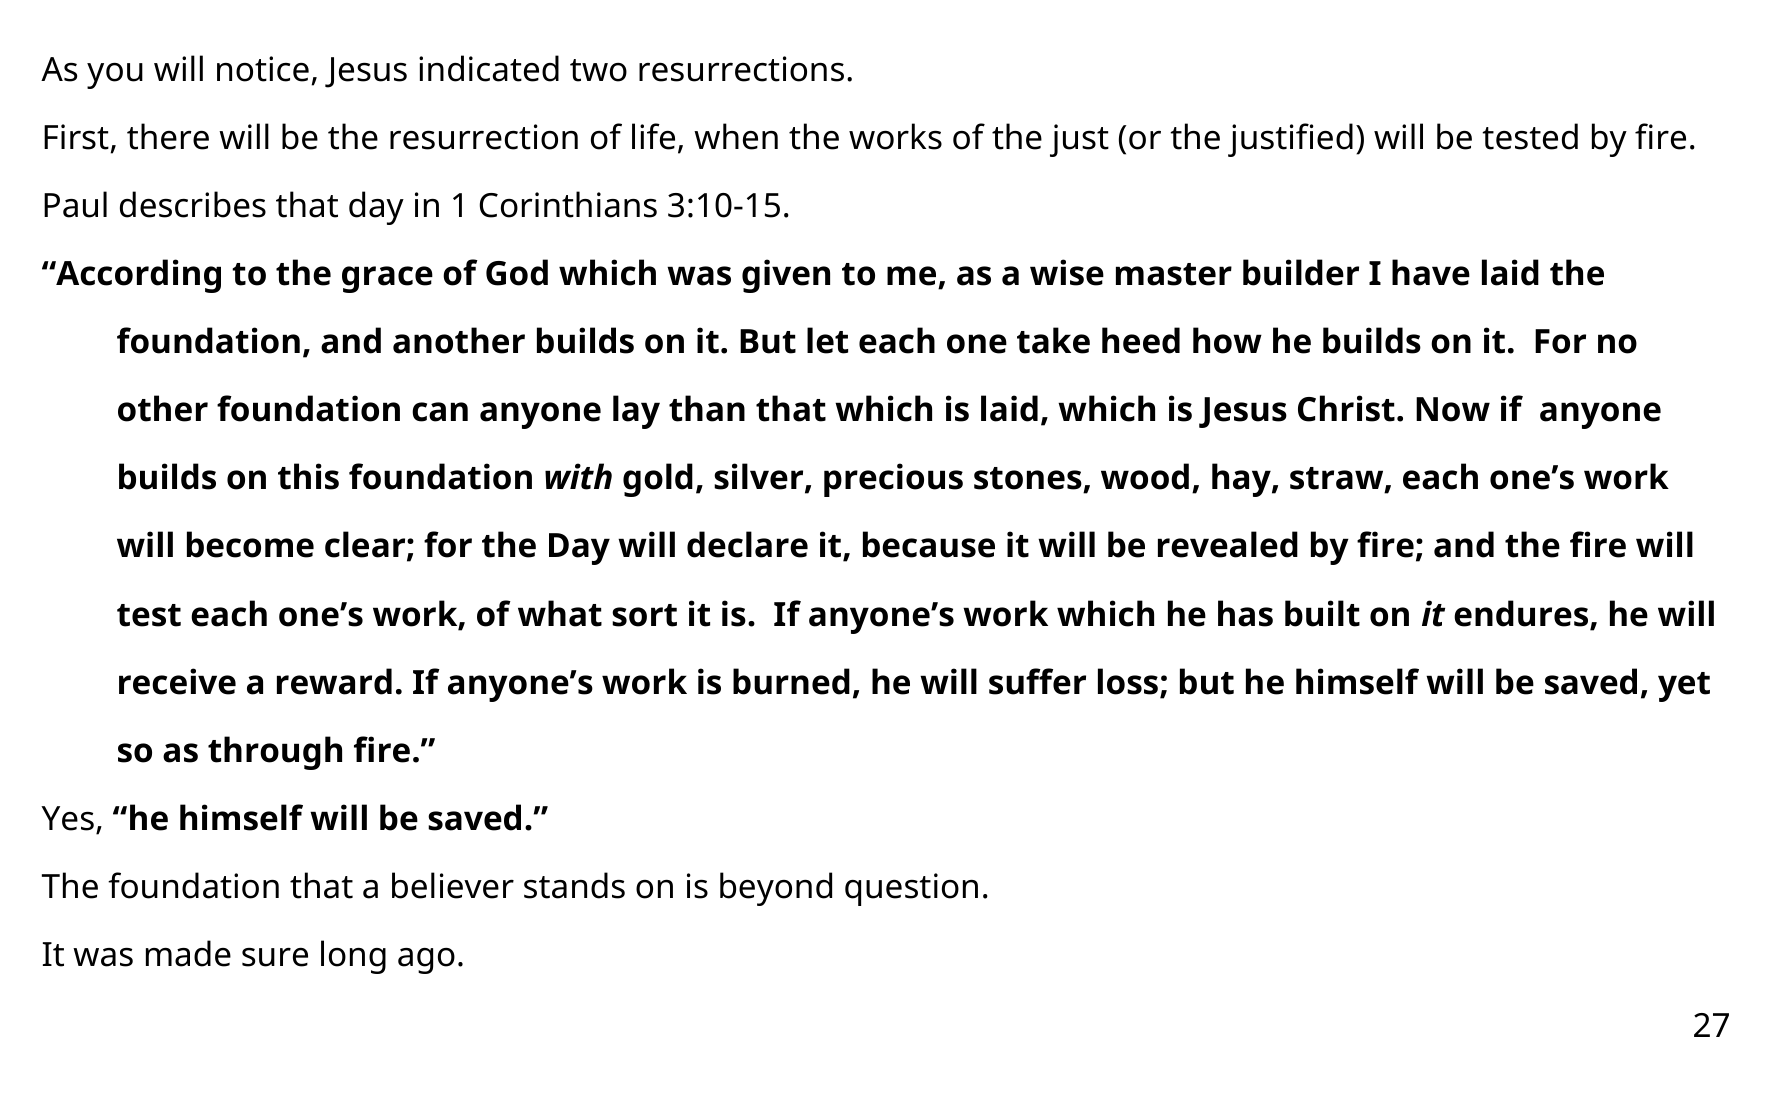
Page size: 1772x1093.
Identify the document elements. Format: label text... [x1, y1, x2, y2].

text “According to the grace of God which was given to me, as a wise master builder I have laid the foundation, and another builds on it. But let each one take heed how he builds on it. For no other foundation can anyone lay than that which is laid, which is Jesus Christ. Now if anyone builds on this foundation with gold, silver, precious stones, wood, hay, straw, each one’s work will become clear; for the Day will declare it, because it will be revealed by fire; and the fire will test each one’s work, of what sort it is. If anyone’s work which he has built on it endures, he will receive a reward. If anyone’s work is burned, he will suffer loss; but he himself will be saved, yet so as through fire.” [41, 250, 1731, 772]
text First, there will be the resurrection of life, when the works of the just (or the justified) will be tested by fire. [41, 113, 1731, 159]
text The foundation that a believer stands on is beyond question. [41, 863, 1731, 908]
text Paul describes that day in 1 Corinthians 3:10-15. [41, 182, 1731, 227]
text Yes, “he himself will be saved.” [41, 795, 1731, 840]
text It was made sure long ago. [41, 931, 1731, 976]
text As you will notice, Jesus indicated two resurrections. [41, 45, 1731, 91]
